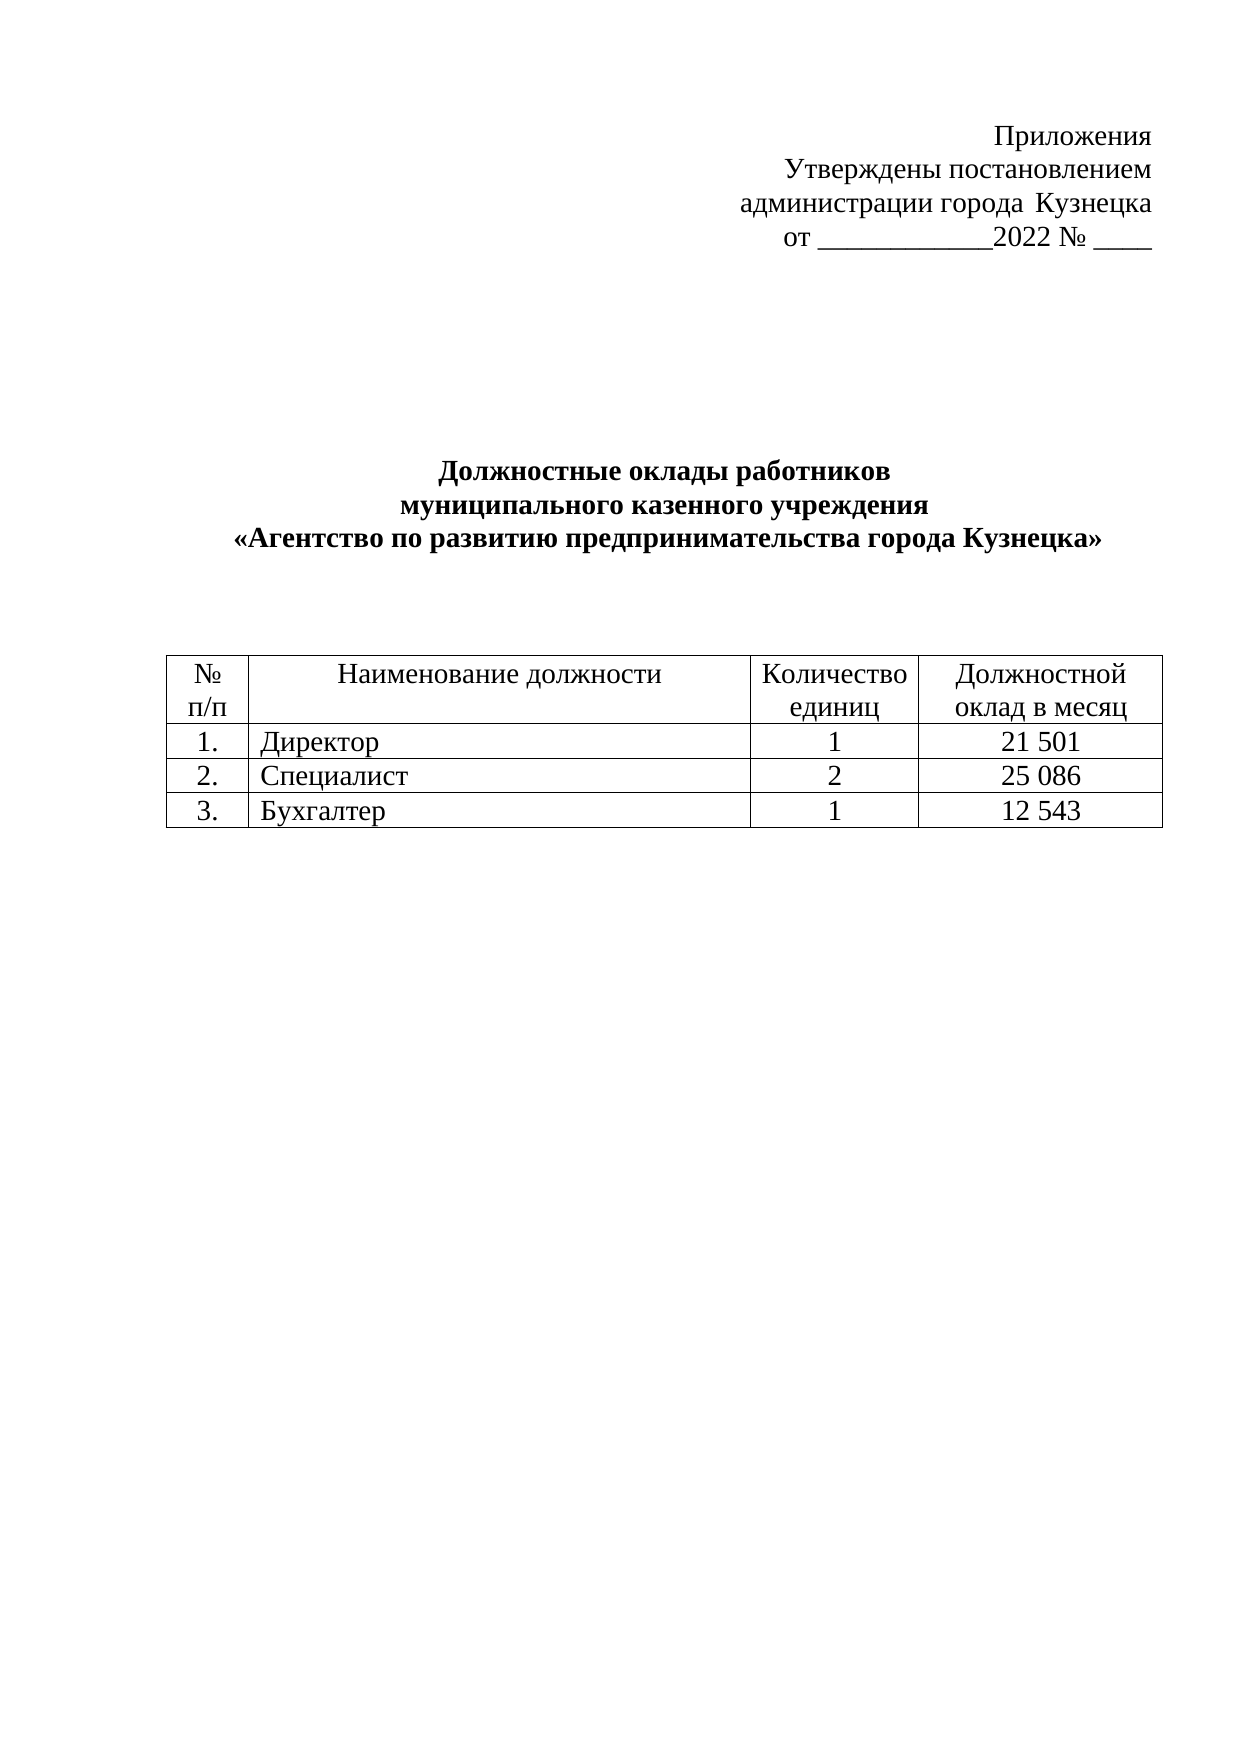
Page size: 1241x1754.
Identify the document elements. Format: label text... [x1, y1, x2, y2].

table_header Количество единиц [751, 656, 918, 723]
table_cell 1. [167, 724, 248, 757]
table_header № п/п [167, 656, 248, 723]
table_cell 3. [167, 793, 248, 827]
table_header Должностной оклад в месяц [919, 656, 1162, 723]
text от ____________2022 № ____ [177, 219, 1152, 252]
table_cell Специалист [249, 759, 750, 792]
table_cell 25 086 [919, 759, 1162, 792]
table_cell Директор [249, 724, 750, 757]
text Утверждены постановлением [177, 152, 1152, 185]
text муниципального казенного учреждения [177, 487, 1152, 521]
table_cell 2. [167, 759, 248, 792]
table_cell 2 [751, 759, 918, 792]
table_cell Бухгалтер [249, 793, 750, 827]
table_header Наименование должности [249, 656, 750, 723]
text администрации города Кузнецка [177, 185, 1152, 219]
text Должностные оклады работников [177, 453, 1152, 487]
text Приложения [177, 118, 1152, 152]
table_cell 1 [751, 793, 918, 827]
table_cell 12 543 [919, 793, 1162, 827]
table_cell 21 501 [919, 724, 1162, 757]
table_cell 1 [751, 724, 918, 757]
text «Агентство по развитию предпринимательства города Кузнецка» [177, 521, 1152, 554]
